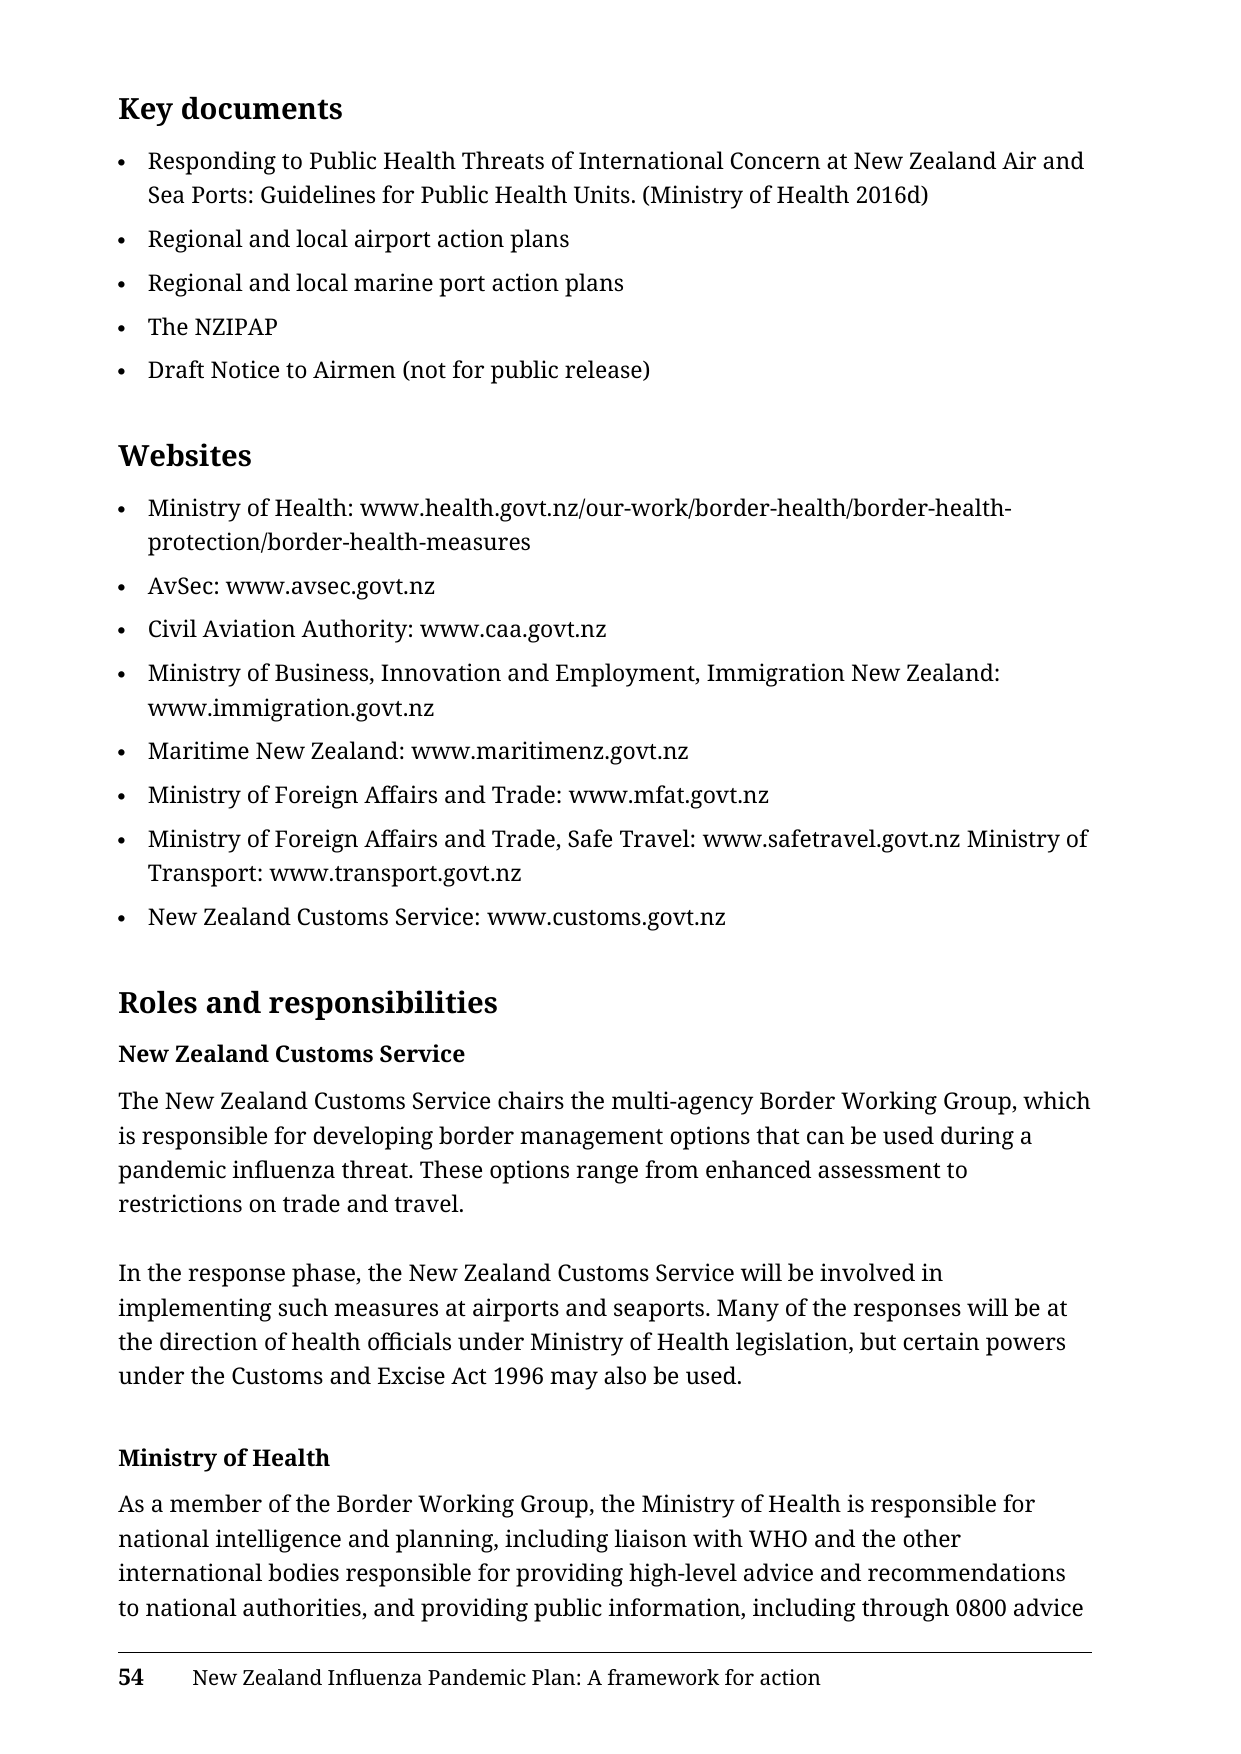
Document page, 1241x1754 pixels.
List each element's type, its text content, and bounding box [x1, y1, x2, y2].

text Ministry of Business, Innovation and Employment, Immigration New Zealand: www.immigration.govt.nz [118, 657, 1092, 723]
text Civil Aviation Authority: www.caa.govt.nz [118, 613, 1092, 645]
text The NZIPAP [118, 310, 1092, 342]
subtitle Ministry of Health [118, 1441, 1092, 1473]
text Maritime New Zealand: www.maritimenz.govt.nz [118, 735, 1092, 767]
text Ministry of Foreign Affairs and Trade: www.mfat.govt.nz [118, 779, 1092, 810]
text AvSec: www.avsec.govt.nz [118, 570, 1092, 601]
text The New Zealand Customs Service chairs the multi-agency Border Working Group, which is responsible for developing border management options that can be used during a pandemic influenza threat. These options range from enhanced assessment to restrictions on trade and travel. [118, 1085, 1092, 1219]
subtitle New Zealand Customs Service [118, 1038, 1092, 1069]
subtitle Roles and responsibilities [118, 982, 1092, 1022]
text Draft Notice to Airmen (not for public release) [118, 354, 1092, 385]
text Ministry of Foreign Affairs and Trade, Safe Travel: www.safetravel.govt.nz Ministry of Transport: www.transport.govt.nz [118, 823, 1092, 888]
subtitle Websites [118, 435, 1092, 475]
text In the response phase, the New Zealand Customs Service will be involved in implementing such measures at airports and seaports. Many of the responses will be at the direction of health officials under Ministry of Health legislation, but certain powers under the Customs and Excise Act 1996 may also be used. [118, 1257, 1092, 1391]
text Responding to Public Health Threats of International Concern at New Zealand Air and Sea Ports: Guidelines for Public Health Units. (Ministry of Health 2016d) [118, 145, 1092, 210]
text Ministry of Health: www.health.govt.nz/our-work/border-health/border-health-protection/border-health-measures [118, 492, 1092, 557]
text Regional and local airport action plans [118, 223, 1092, 254]
text New Zealand Customs Service: www.customs.govt.nz [118, 901, 1092, 932]
subtitle Key documents [118, 89, 1092, 128]
text Regional and local marine port action plans [118, 267, 1092, 298]
